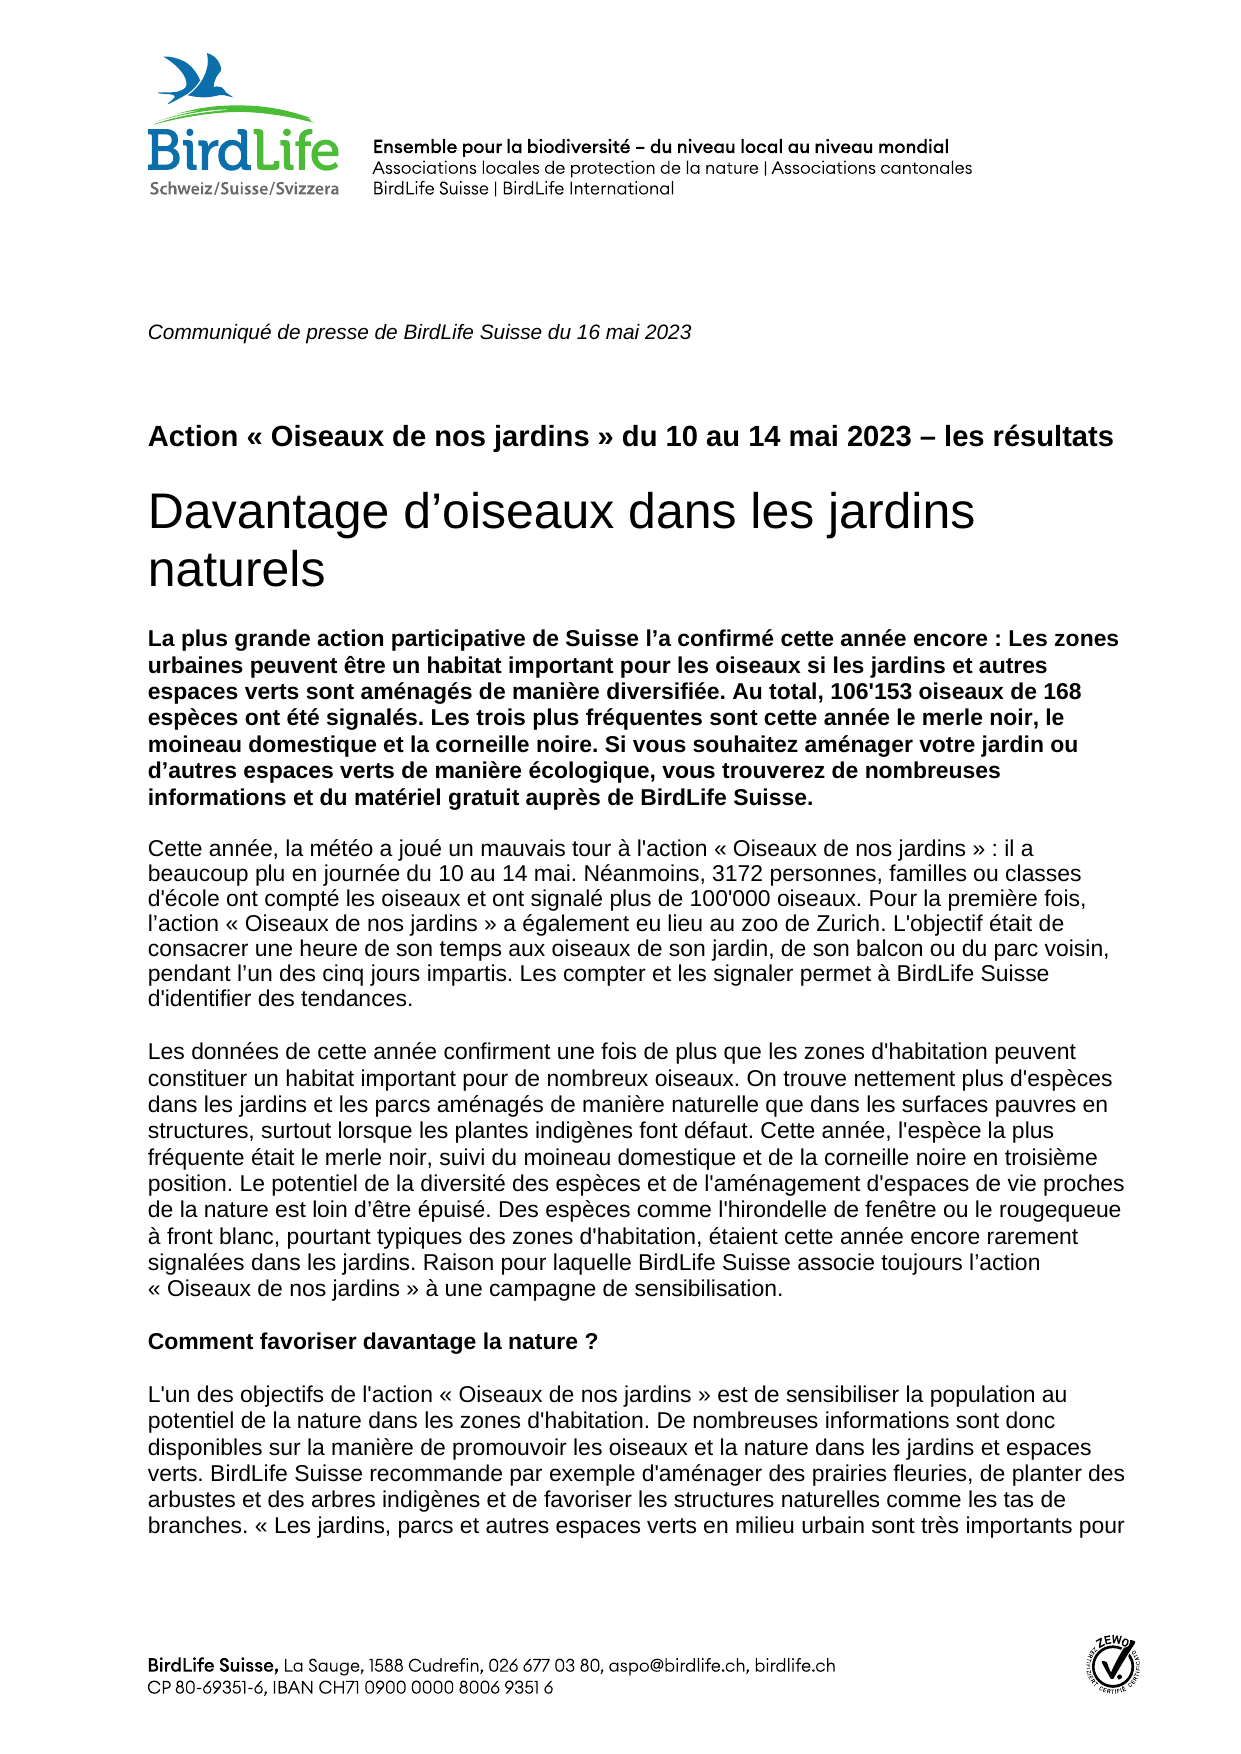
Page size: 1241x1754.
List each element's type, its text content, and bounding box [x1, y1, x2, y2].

text La plus grande action participative de Suisse l’a confirmé cette année encore : Les zones urbaines peuvent être un habitat important pour les oiseaux si les jardins et autres espaces verts sont aménagés de manière diversifiée. Au total, 106'153 oiseaux de 168 espèces ont été signalés. Les trois plus fréquentes sont cette année le merle noir, le moineau domestique et la corneille noire. Si vous souhaitez aménager votre jardin ou d’autres espaces verts de manière écologique, vous trouverez de nombreuses informations et du matériel gratuit auprès de BirdLife Suisse. [148, 625, 1140, 810]
text Communiqué de presse de BirdLife Suisse du 16 mai 2023 [148, 322, 1140, 344]
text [148, 1381, 1140, 1539]
text Les données de cette année confirment une fois de plus que les zones d'habitation peuvent constituer un habitat important pour de nombreux oiseaux. On trouve nettement plus d'espèces dans les jardins et les parcs aménagés de manière naturelle que dans les surfaces pauvres en structures, surtout lorsque les plantes indigènes font défaut. Cette année, l'espèce la plus fréquente était le merle noir, suivi du moineau domestique et de la corneille noire en troisième position. Le potentiel de la diversité des espèces et de l'aménagement d'espaces de vie proches de la nature est loin d’être épuisé. Des espèces comme l'hirondelle de fenêtre ou le rougequeue à front blanc, pourtant typiques des zones d'habitation, étaient cette année encore rarement signalées dans les jardins. Raison pour laquelle BirdLife Suisse associe toujours l’action « Oiseaux de nos jardins » à une campagne de sensibilisation. [148, 1038, 1140, 1302]
text Cette année, la météo a joué un mauvais tour à l'action « Oiseaux de nos jardins » : il a beaucoup plu en journée du 10 au 14 mai. Néanmoins, 3172 personnes, familles ou classes d'école ont compté les oiseaux et ont signalé plus de 100'000 oiseaux. Pour la première fois, l’action « Oiseaux de nos jardins » a également eu lieu au zoo de Zurich. L'objectif était de consacrer une heure de son temps aux oiseaux de son jardin, de son balcon ou du parc voisin, pendant l’un des cinq jours impartis. Les compter et les signaler permet à BirdLife Suisse d'identifier des tendances. [148, 836, 1140, 1012]
text Action « Oiseaux de nos jardins » du 10 au 14 mai 2023 – les résultats [148, 419, 1140, 453]
text Davantage d’oiseaux dans les jardins [148, 482, 1140, 539]
text naturels [148, 539, 1140, 597]
text Comment favoriser davantage la nature ? [148, 1328, 1140, 1354]
